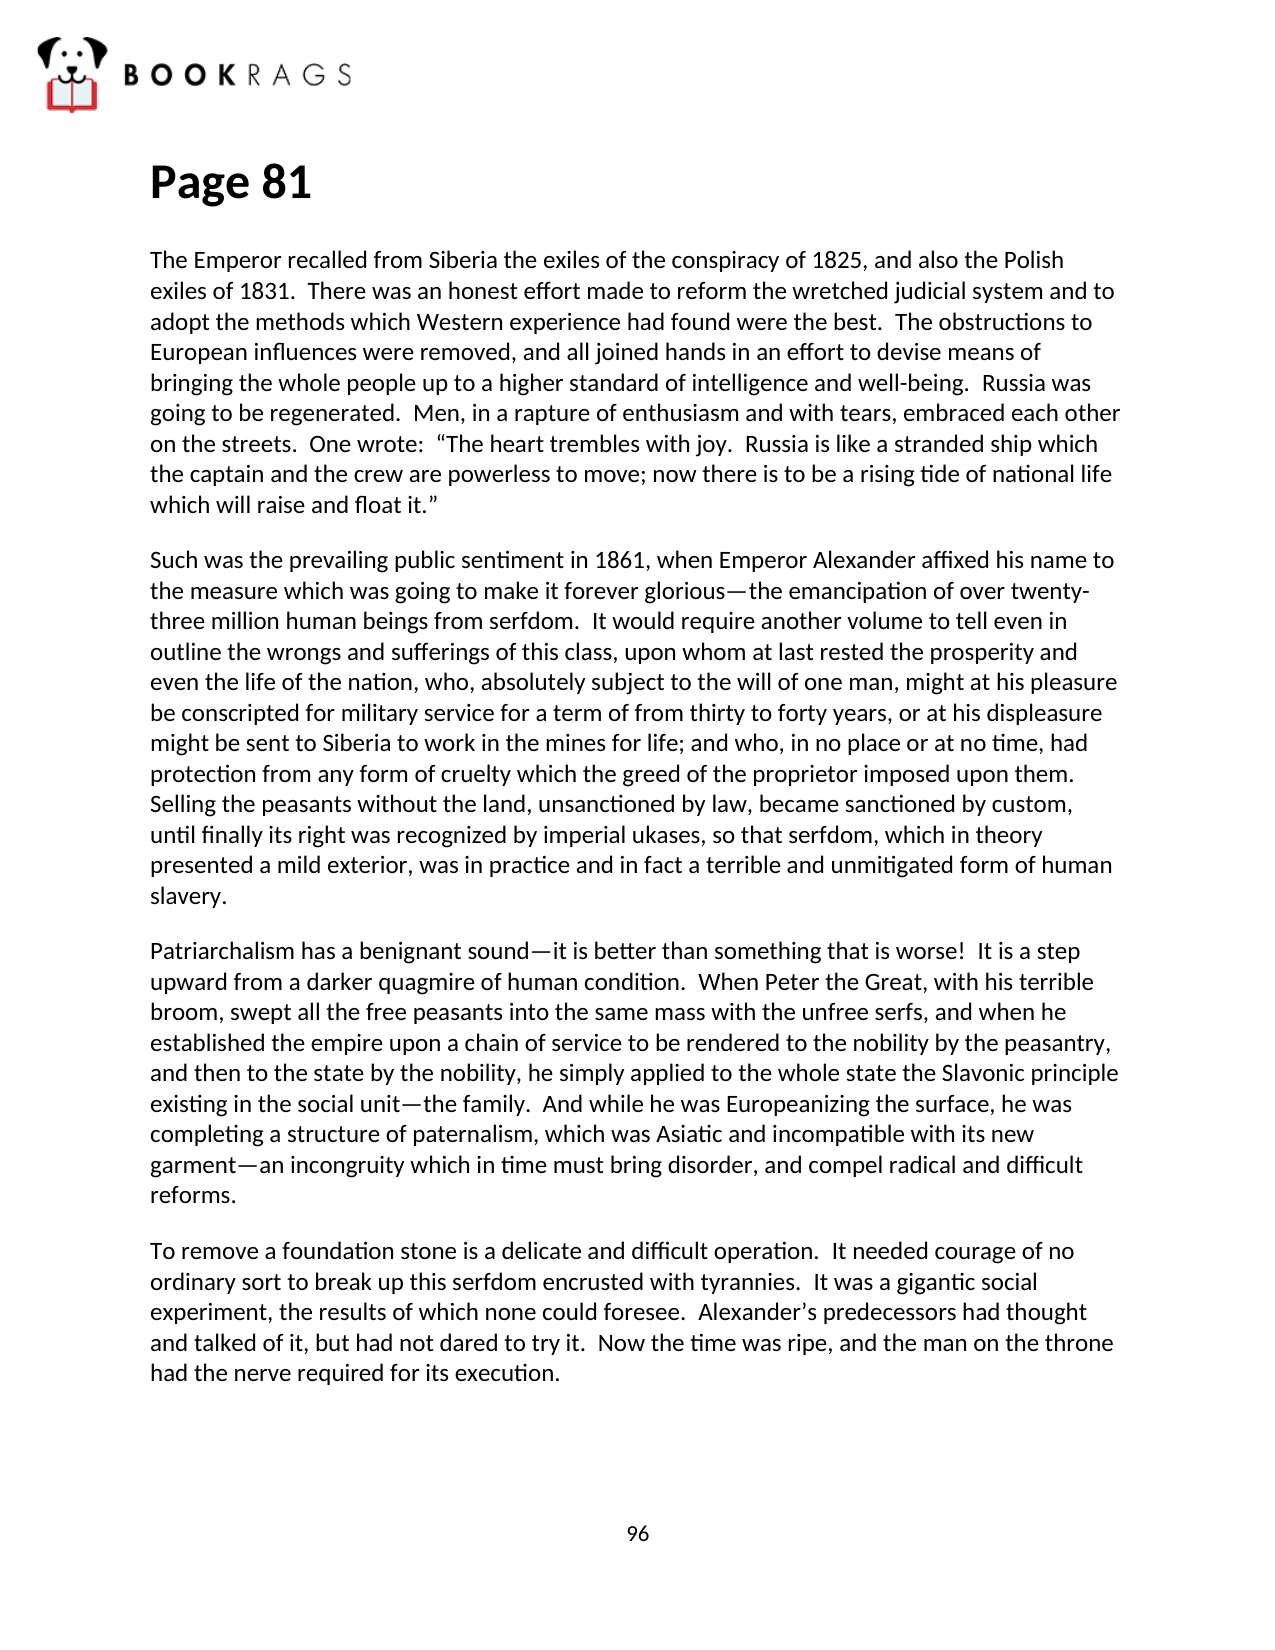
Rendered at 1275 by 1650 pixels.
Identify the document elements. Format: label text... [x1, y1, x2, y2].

text Patriarchalism has a benignant sound—­it is better than something that is worse! It is a step upward from a darker quagmire of human condition. When Peter the Great, with his terrible broom, swept all the free peasants into the same mass with the unfree serfs, and when he established the empire upon a chain of service to be rendered to the nobility by the peasantry, and then to the state by the nobility, he simply applied to the whole state the Slavonic principle existing in the social unit—­the family. And while he was Europeanizing the surface, he was completing a structure of paternalism, which was Asiatic and incompatible with its new garment—­an incongruity which in time must bring disorder, and compel radical and difficult reforms. [150, 936, 1125, 1210]
picture [37, 37, 351, 113]
text To remove a foundation stone is a delicate and difficult operation. It needed courage of no ordinary sort to break up this serfdom encrusted with tyrannies. It was a gigantic social experiment, the results of which none could foresee. Alexander’s predecessors had thought and talked of it, but had not dared to try it. Now the time was ripe, and the man on the throne had the nerve required for its execution. [150, 1235, 1125, 1388]
text Such was the prevailing public sentiment in 1861, when Emperor Alexander affixed his name to the measure which was going to make it forever glorious—­the emancipation of over twenty-three million human beings from serfdom. It would require another volume to tell even in outline the wrongs and sufferings of this class, upon whom at last rested the prosperity and even the life of the nation, who, absolutely subject to the will of one man, might at his pleasure be conscripted for military service for a term of from thirty to forty years, or at his displeasure might be sent to Siberia to work in the mines for life; and who, in no place or at no time, had protection from any form of cruelty which the greed of the proprietor imposed upon them. Selling the peasants without the land, unsanctioned by law, became sanctioned by custom, until finally its right was recognized by imperial ukases, so that serfdom, which in theory presented a mild exterior, was in practice and in fact a terrible and unmitigated form of human slavery. [150, 544, 1125, 911]
text The Emperor recalled from Siberia the exiles of the conspiracy of 1825, and also the Polish exiles of 1831. There was an honest effort made to reform the wretched judicial system and to adopt the methods which Western experience had found were the best. The obstructions to European influences were removed, and all joined hands in an effort to devise means of bringing the whole people up to a higher standard of intelligence and well-being. Russia was going to be regenerated. Men, in a rapture of enthusiasm and with tears, embraced each other on the streets. One wrote: “The heart trembles with joy. Russia is like a stranded ship which the captain and the crew are powerless to move; now there is to be a rising tide of national life which will raise and float it.” [150, 244, 1125, 519]
text Page 81 [150, 150, 1125, 211]
